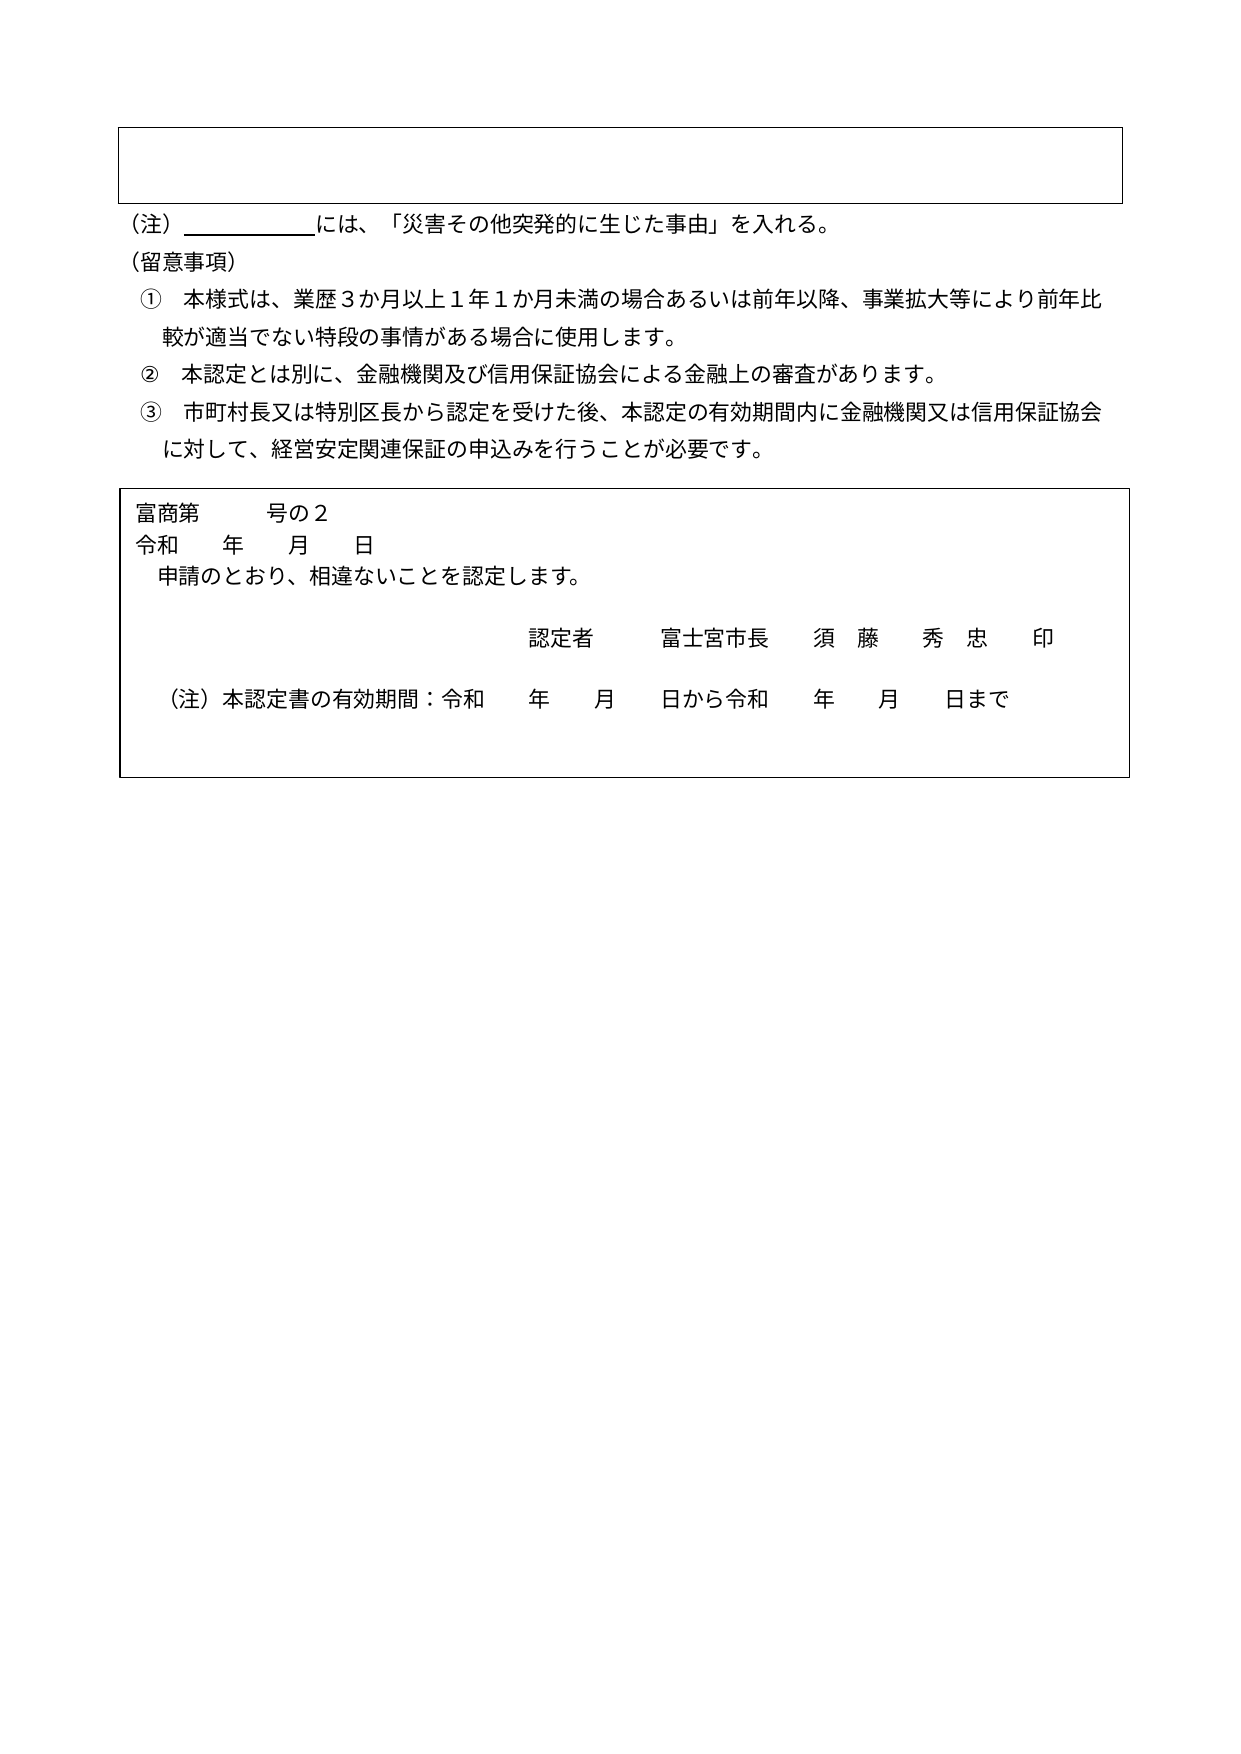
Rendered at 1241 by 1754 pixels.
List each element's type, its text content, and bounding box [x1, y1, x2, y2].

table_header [119, 128, 1122, 203]
text （留意事項） [118, 242, 1122, 279]
text ① 本様式は、業歴３か月以上１年１か月未満の場合あるいは前年以降、事業拡大等により前年比較が適当でない特段の事情がある場合に使用します。 [118, 279, 1122, 354]
text （注） には、「災害その他突発的に生じた事由」を入れる。 [118, 204, 1122, 242]
text ② 本認定とは別に、金融機関及び信用保証協会による金融上の審査があります。 [118, 354, 1122, 392]
text ③ 市町村長又は特別区長から認定を受けた後、本認定の有効期間内に金融機関又は信用保証協会に対して、経営安定関連保証の申込みを行うことが必要です。 [118, 392, 1122, 467]
